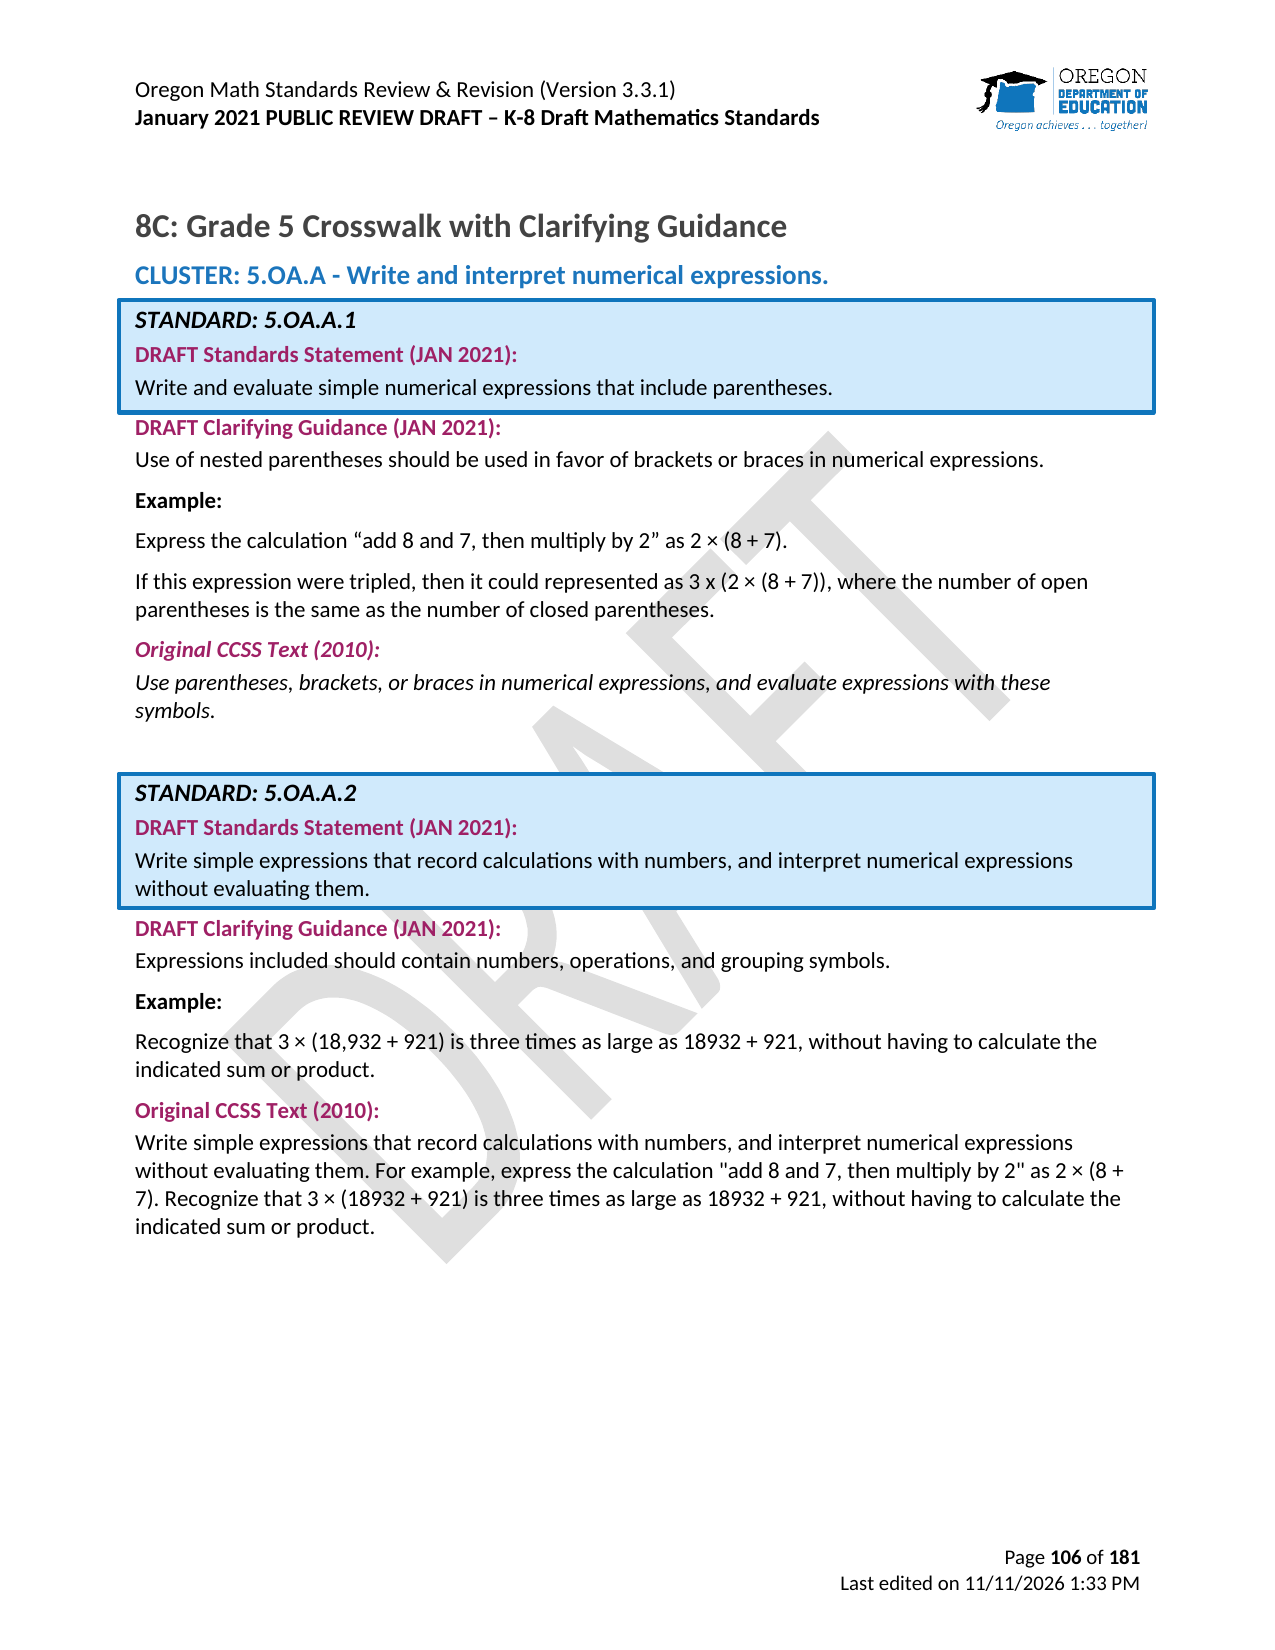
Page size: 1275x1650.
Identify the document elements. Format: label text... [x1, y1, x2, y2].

subtitle 8C: Grade 5 Crosswalk with Clarifying Guidance [135, 205, 1140, 246]
subtitle DRAFT Clarifying Guidance (JAN 2021): [135, 914, 1140, 942]
subtitle DRAFT Standards Statement (JAN 2021): [135, 813, 1140, 842]
text Write simple expressions that record calculations with numbers, and interpret numerical expressions without evaluating them. For example, express the calculation "add 8 and 7, then multiply by 2" as 2 × (8 + 7). Recognize that 3 × (18932 + 921) is three times as large as 18932 + 921, without having to calculate the indicated sum or product. [135, 1128, 1140, 1240]
picture [957, 48, 1168, 154]
subtitle Original CCSS Text (2010): [135, 636, 1140, 663]
text Example: [135, 486, 1140, 514]
text Recognize that 3 × (18,932 + 921) is three times as large as 18932 + 921, without having to calculate the indicated sum or product. [135, 1027, 1140, 1083]
text Write and evaluate simple numerical expressions that include parentheses. [135, 373, 1140, 401]
text Use of nested parentheses should be used in favor of brackets or braces in numerical expressions. [135, 445, 1140, 473]
subtitle CLUSTER: 5.OA.A - Write and interpret numerical expressions. [135, 258, 1140, 291]
text Expressions included should contain numbers, operations, and grouping symbols. [135, 946, 1140, 974]
subtitle DRAFT Clarifying Guidance (JAN 2021): [135, 413, 1140, 441]
text Use parentheses, brackets, or braces in numerical expressions, and evaluate expressions with these symbols. [135, 668, 1140, 724]
text If this expression were tripled, then it could represented as 3 x (2 × (8 + 7)), where the number of open parentheses is the same as the number of closed parentheses. [135, 567, 1140, 623]
subtitle DRAFT Standards Statement (JAN 2021): [135, 341, 1140, 368]
text Write simple expressions that record calculations with numbers, and interpret numerical expressions without evaluating them. [135, 846, 1140, 902]
subtitle Original CCSS Text (2010): [135, 1096, 1140, 1124]
text Example: [135, 987, 1140, 1015]
text Express the calculation “add 8 and 7, then multiply by 2” as 2 × (8 + 7). [135, 526, 1140, 554]
subtitle STANDARD: 5.OA.A.1 [135, 304, 1140, 334]
subtitle STANDARD: 5.OA.A.2 [135, 777, 1140, 807]
